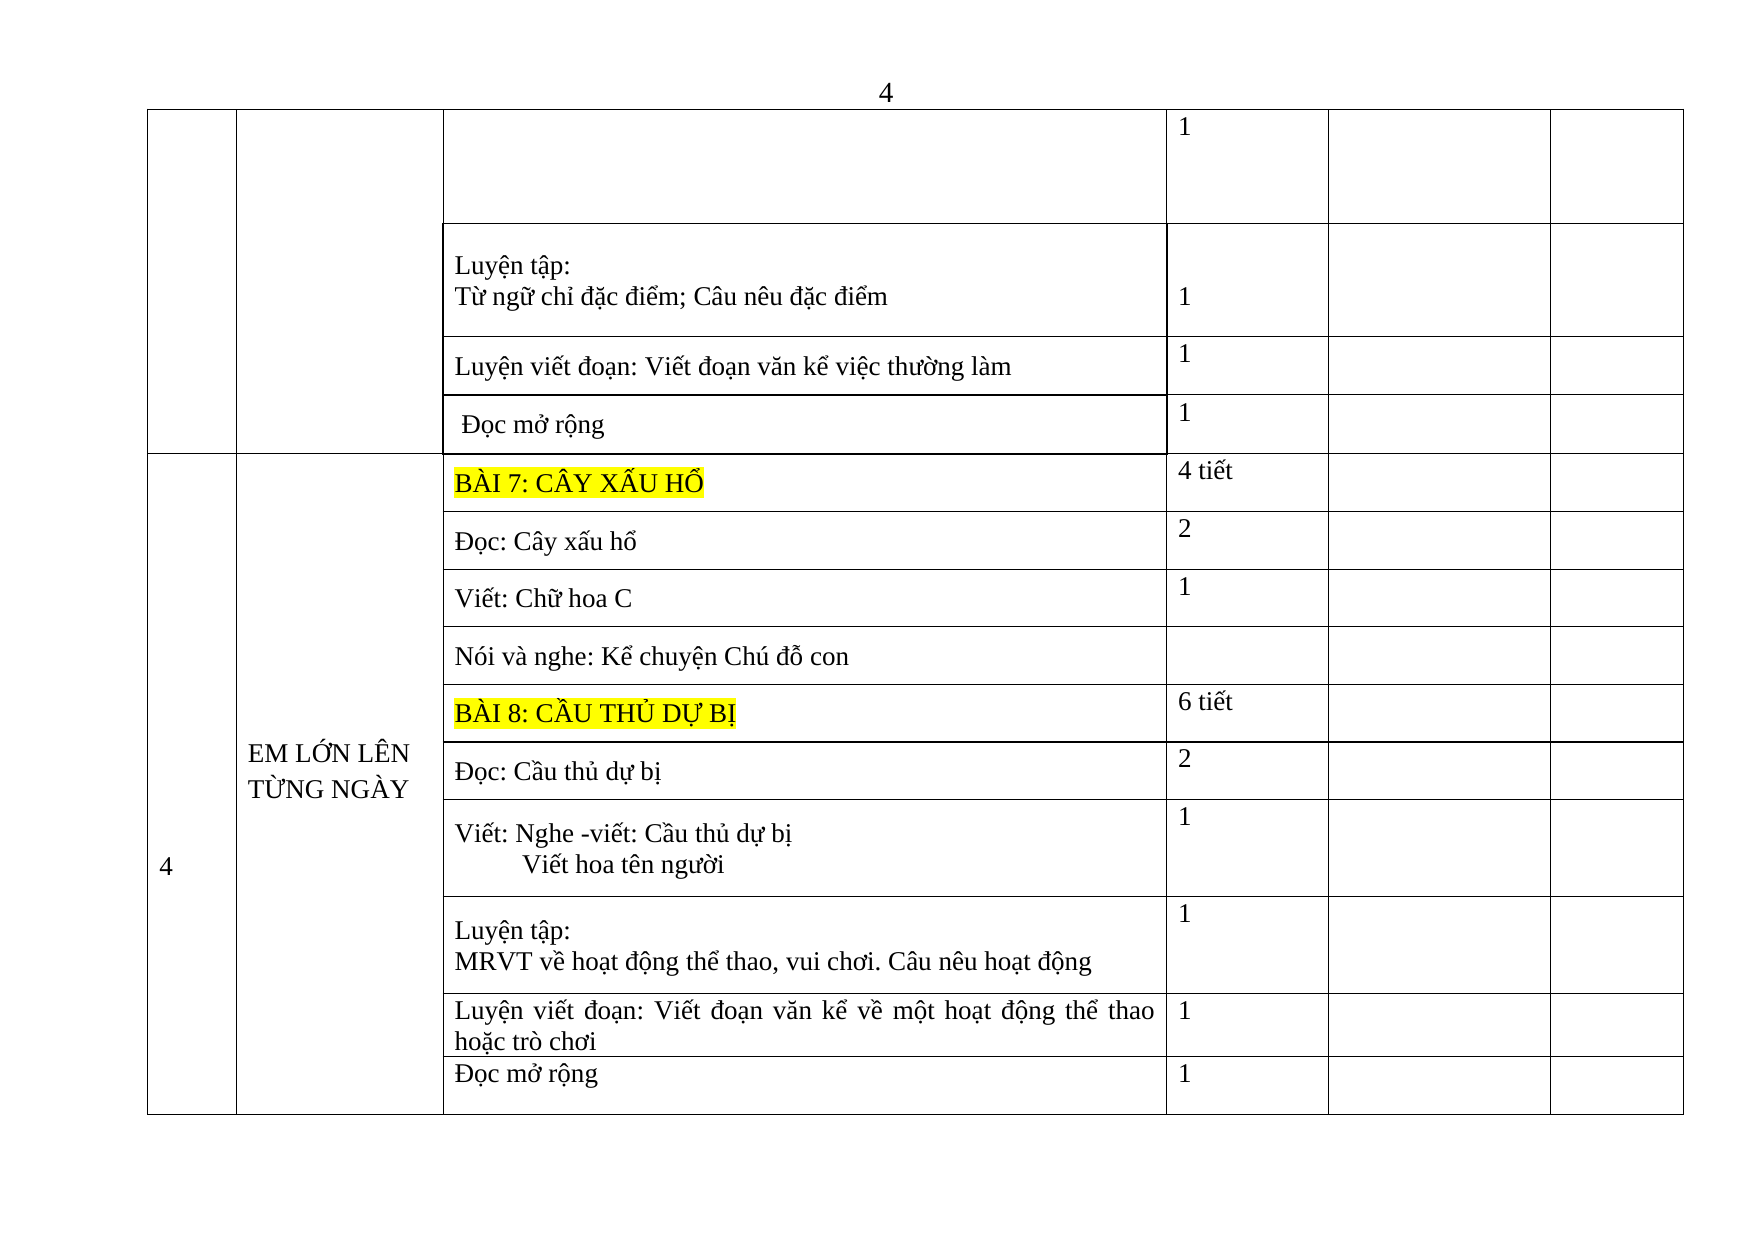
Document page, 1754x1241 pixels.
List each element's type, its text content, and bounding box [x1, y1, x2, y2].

table_cell Đọc: Cây xấu hổ [444, 512, 1166, 569]
table_cell [1551, 897, 1683, 993]
table_cell Viết: Chữ hoa C [444, 570, 1166, 626]
table_cell [1329, 897, 1550, 993]
table_cell [1329, 224, 1550, 336]
table_cell [1551, 110, 1683, 223]
table_cell 1 [1167, 800, 1328, 896]
table_cell 4 [148, 454, 236, 1114]
table_cell 1 [1167, 110, 1328, 223]
table_cell 1 [1168, 224, 1328, 336]
table_cell [1329, 1057, 1550, 1114]
table_cell BÀI 8: CẦU THỦ DỰ BỊ [444, 685, 1166, 741]
table_cell 1 [1167, 570, 1328, 626]
table_cell 1 [1167, 897, 1328, 993]
table_cell Viết: Nghe -viết: Cầu thủ dự bị Viết hoa tên người [444, 800, 1166, 896]
table_cell [1551, 395, 1683, 452]
table_cell [1551, 800, 1683, 896]
table_cell [1551, 454, 1683, 511]
table_cell [1551, 627, 1683, 684]
table_cell [1329, 627, 1550, 684]
table_cell [1551, 570, 1683, 626]
table_cell [1551, 1057, 1683, 1114]
table_cell Luyện viết đoạn: Viết đoạn văn kể về một hoạt động thể thao hoặc trò chơi [444, 994, 1166, 1056]
table_cell [1329, 395, 1550, 452]
table_cell Đọc mở rộng [444, 396, 1166, 452]
table_cell [1551, 337, 1683, 394]
table_cell [1551, 512, 1683, 569]
table_cell [1329, 800, 1550, 896]
table_cell [1329, 110, 1550, 223]
table_cell [1329, 685, 1550, 741]
table_cell Luyện tập: MRVT về hoạt động thể thao, vui chơi. Câu nêu hoạt động [444, 897, 1166, 993]
table_cell [1551, 685, 1683, 741]
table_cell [444, 110, 1166, 223]
table_cell 2 [1167, 512, 1328, 569]
table_cell [1329, 994, 1550, 1056]
table_cell 1 [1168, 337, 1328, 394]
table_cell [1551, 994, 1683, 1056]
table_cell [1329, 454, 1550, 511]
table_cell Luyện tập: Từ ngữ chỉ đặc điểm; Câu nêu đặc điểm [444, 224, 1166, 336]
table_cell 6 tiết [1167, 685, 1328, 741]
table_cell Đọc mở rộng [444, 1057, 1166, 1114]
table_cell Nói và nghe: Kể chuyện Chú đỗ con [444, 627, 1166, 684]
table_cell 2 [1167, 743, 1328, 799]
table_cell [1329, 743, 1550, 799]
table_cell EM LỚN LÊN TỪNG NGÀY [237, 454, 443, 1114]
table_cell Đọc: Cầu thủ dự bị [444, 743, 1166, 799]
table_cell 1 [1167, 994, 1328, 1056]
table_cell Luyện viết đoạn: Viết đoạn văn kể việc thường làm [444, 337, 1166, 394]
table_cell [1551, 224, 1683, 336]
table_cell [1329, 512, 1550, 569]
table_cell [1329, 337, 1550, 394]
table_cell [1329, 570, 1550, 626]
table_cell 1 [1167, 1057, 1328, 1114]
table_cell 1 [1168, 395, 1328, 452]
table_cell 4 tiết [1167, 454, 1328, 511]
table_cell [1167, 627, 1328, 684]
table_cell BÀI 7: CÂY XẤU HỔ [444, 455, 1166, 511]
table_cell [1551, 743, 1683, 799]
